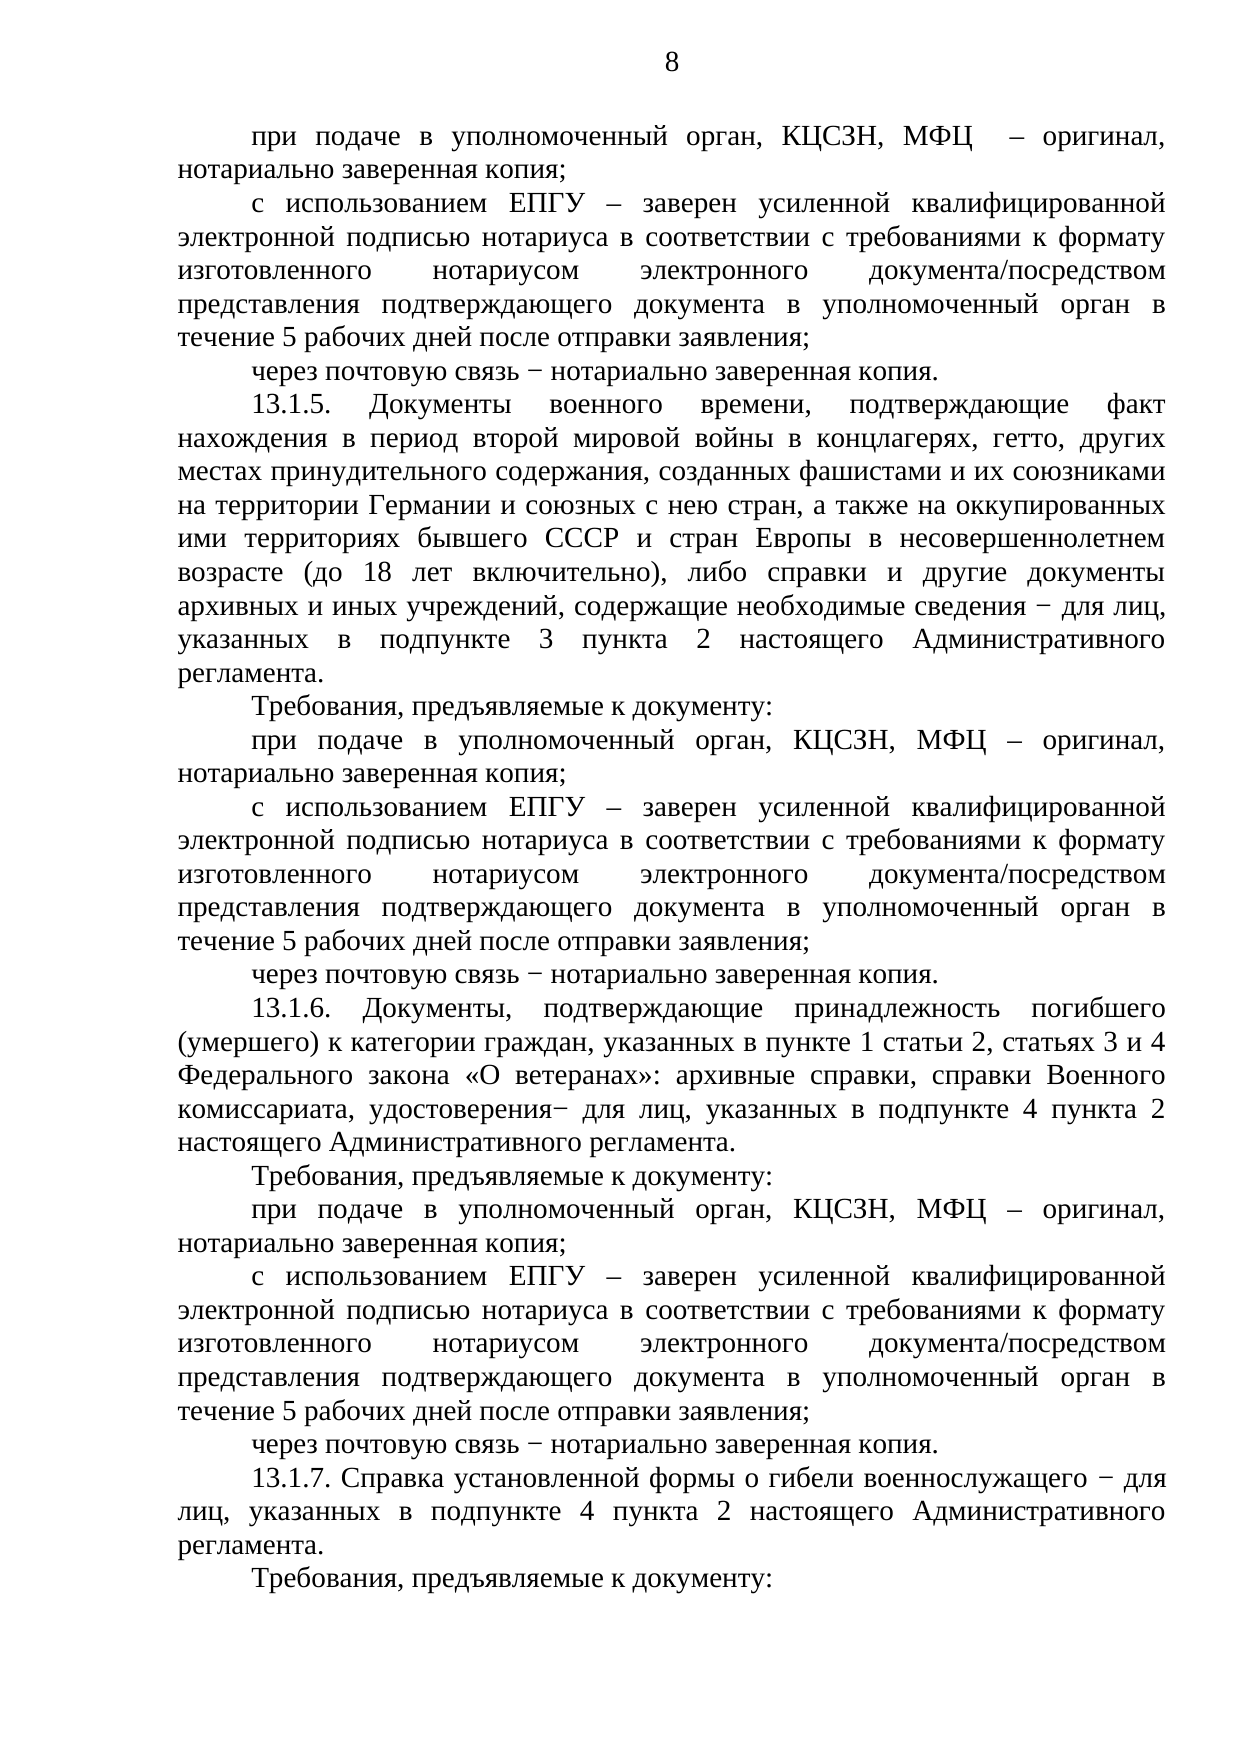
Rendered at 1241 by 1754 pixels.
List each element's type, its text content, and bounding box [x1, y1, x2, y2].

text Требования, предъявляемые к документу: [177, 1560, 1166, 1594]
text 13.1.6. Документы, подтверждающие принадлежность погибшего (умершего) к категории граждан, указанных в пункте 1 статьи 2, статьях 3 и 4 Федерального закона «О ветеранах»: архивные справки, справки Военного комиссариата, удостоверения− для лиц, указанных в подпункте 4 пункта 2 настоящего Административного регламента. [177, 990, 1166, 1158]
text при подаче в уполномоченный орган, КЦСЗН, МФЦ – оригинал, нотариально заверенная копия; [177, 1191, 1166, 1258]
text 13.1.5. Документы военного времени, подтверждающие факт нахождения в период второй мировой войны в концлагерях, гетто, других местах принудительного содержания, созданных фашистами и их союзниками на территории Германии и союзных с нею стран, а также на оккупированных ими территориях бывшего СССР и стран Европы в несовершеннолетнем возрасте (до 18 лет включительно), либо справки и другие документы архивных и иных учреждений, содержащие необходимые сведения − для лиц, указанных в подпункте 3 пункта 2 настоящего Административного регламента. [177, 386, 1166, 688]
text через почтовую связь − нотариально заверенная копия. [177, 353, 1166, 386]
text при подаче в уполномоченный орган, КЦСЗН, МФЦ – оригинал, нотариально заверенная копия; [177, 118, 1166, 185]
text Требования, предъявляемые к документу: [177, 1158, 1166, 1191]
text Требования, предъявляемые к документу: [177, 688, 1166, 722]
text через почтовую связь − нотариально заверенная копия. [177, 957, 1166, 990]
text 13.1.7. Справка установленной формы о гибели военнослужащего − для лиц, указанных в подпункте 4 пункта 2 настоящего Административного регламента. [177, 1460, 1166, 1560]
text через почтовую связь − нотариально заверенная копия. [177, 1426, 1166, 1460]
text при подаче в уполномоченный орган, КЦСЗН, МФЦ – оригинал, нотариально заверенная копия; [177, 722, 1166, 789]
